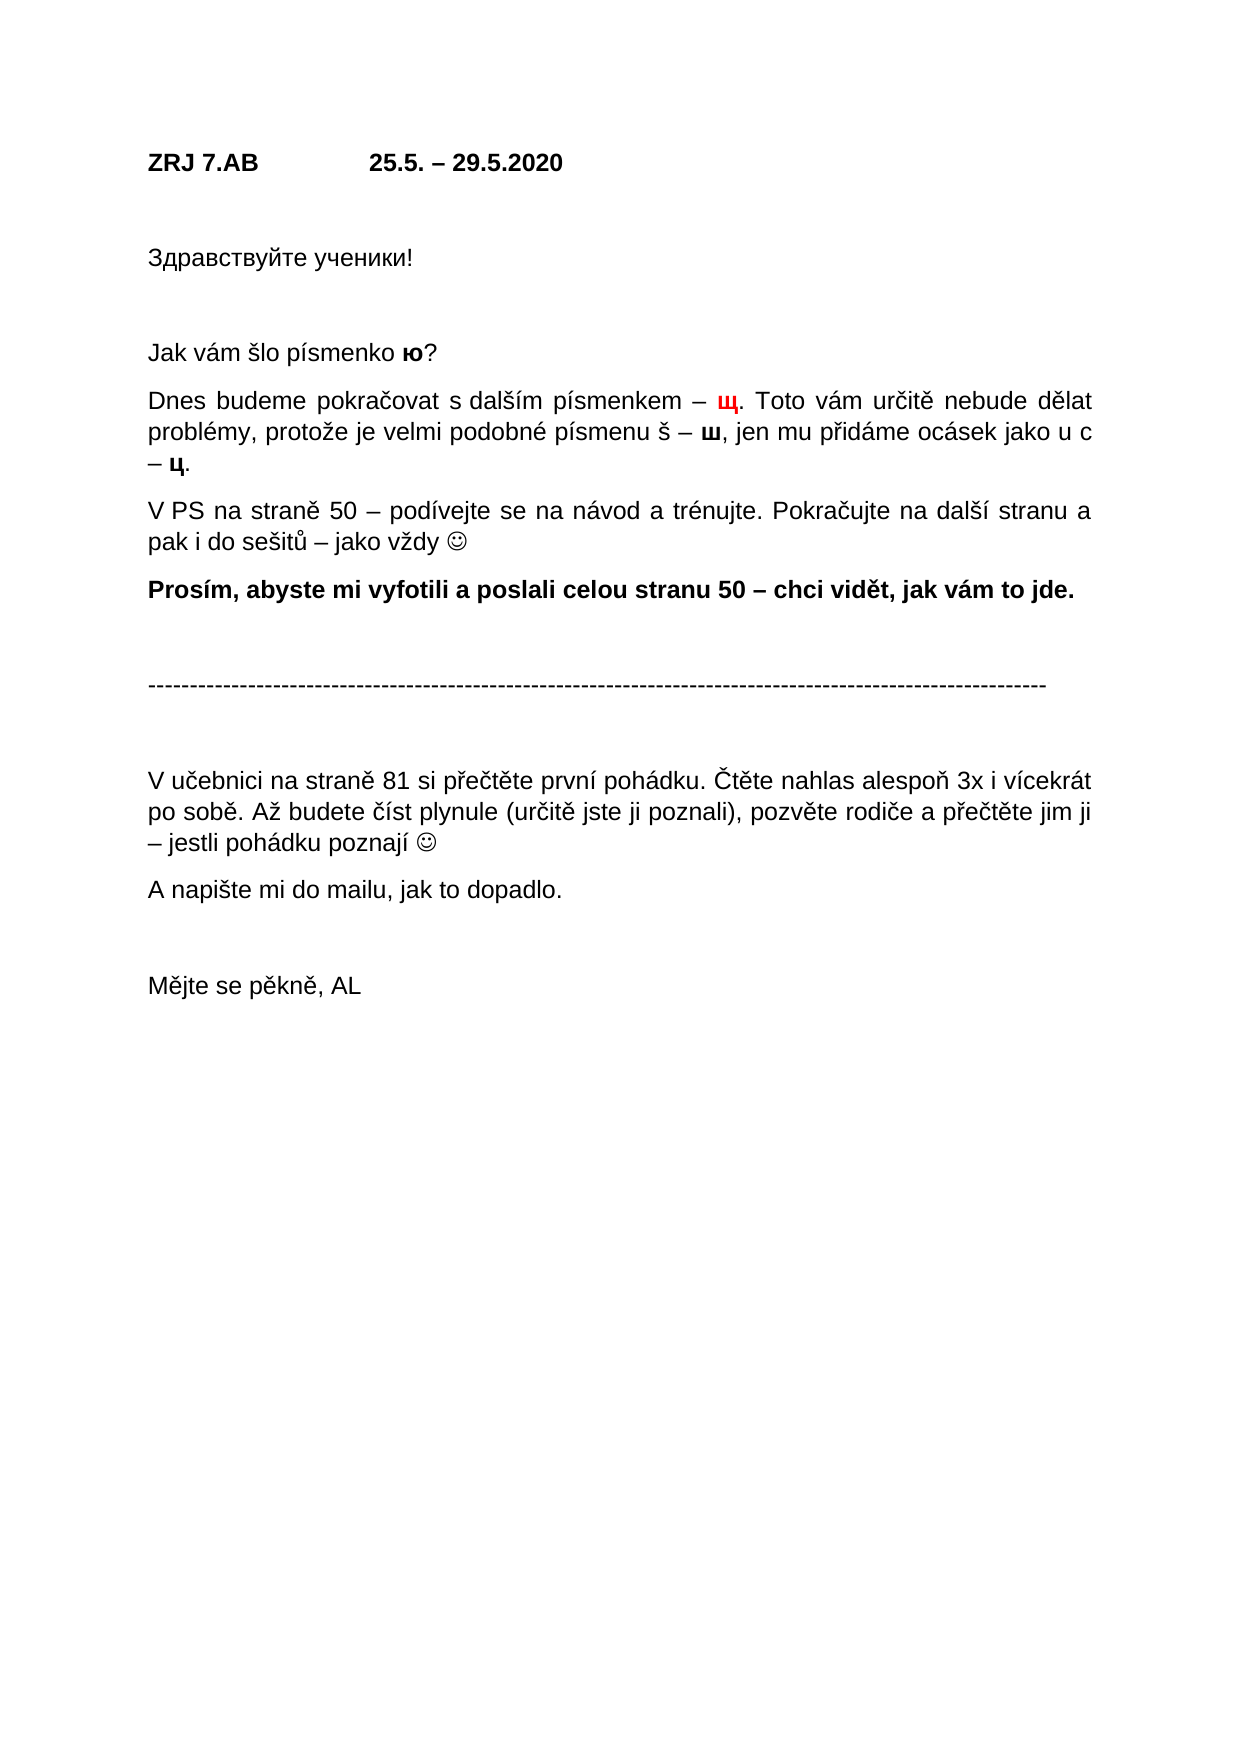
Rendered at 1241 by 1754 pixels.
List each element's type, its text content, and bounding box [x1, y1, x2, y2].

text ZRJ 7.AB 25.5. – 29.5.2020 [148, 148, 1093, 176]
text V učebnici na straně 81 si přečtěte první pohádku. Čtěte nahlas alespoň 3x i vícekrát po sobě. Až budete číst plynule (určitě jste ji poznali), pozvěte rodiče a přečtěte jim ji – jestli pohádku poznají [148, 766, 1093, 857]
text Jak vám šlo písmenko ю? [148, 338, 1093, 367]
text Mějte se pěkně, AL [148, 971, 1093, 1000]
text Dnes budeme pokračovat s dalším písmenkem – щ. Toto vám určitě nebude dělat problémy, protože je velmi podobné písmenu š – ш, jen mu přidáme ocásek jako u c – ц. [148, 386, 1093, 477]
text ------------------------------------------------------------------------------------------------------------ [148, 670, 1093, 699]
text Prosím, abyste mi vyfotili a poslali celou stranu 50 – chci vidět, jak vám to jde. [148, 575, 1093, 603]
text Здравствуйте ученики! [148, 243, 1093, 272]
text V PS na straně 50 – podívejte se na návod a trénujte. Pokračujte na další stranu a pak i do sešitů – jako vždy [148, 496, 1093, 556]
text A napište mi do mailu, jak to dopadlo. [148, 876, 1093, 904]
